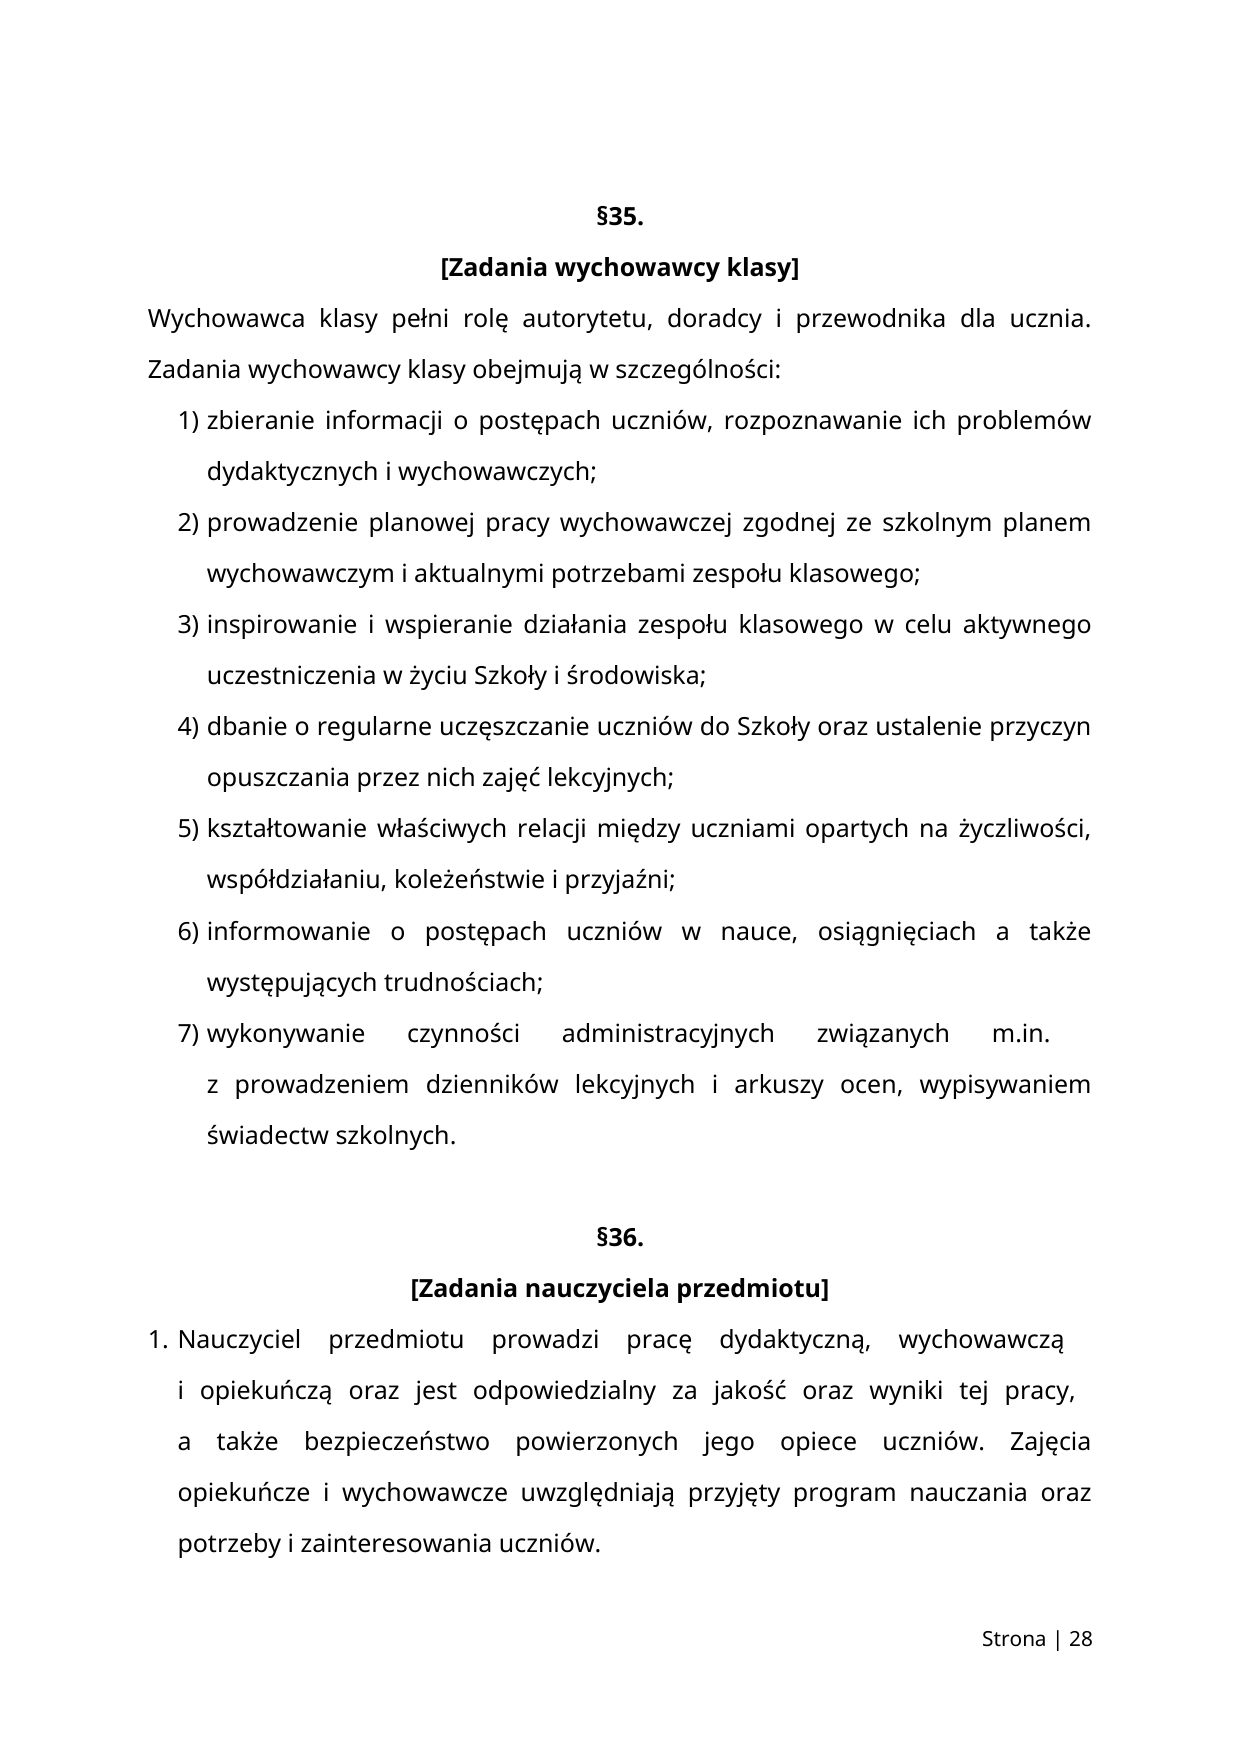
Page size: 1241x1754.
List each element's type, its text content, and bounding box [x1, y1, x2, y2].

list zbieranie informacji o postępach uczniów, rozpoznawanie ich problemów dydaktycznych i wychowawczych; [177, 403, 1093, 488]
text §36. [148, 1219, 1093, 1253]
text §35. [148, 199, 1093, 233]
text [Zadania wychowawcy klasy] [148, 250, 1093, 284]
list inspirowanie i wspieranie działania zespołu klasowego w celu aktywnego uczestniczenia w życiu Szkoły i środowiska; [177, 607, 1093, 692]
list Nauczyciel przedmiotu prowadzi pracę dydaktyczną, wychowawczą i opiekuńczą oraz jest odpowiedzialny za jakość oraz wyniki tej pracy, a także bezpieczeństwo powierzonych jego opiece uczniów. Zajęcia opiekuńcze i wychowawcze uwzględniają przyjęty program nauczania oraz potrzeby i zainteresowania uczniów. [148, 1322, 1093, 1560]
list wykonywanie czynności administracyjnych związanych m.in. z prowadzeniem dzienników lekcyjnych i arkuszy ocen, wypisywaniem świadectw szkolnych. [177, 1015, 1093, 1151]
text [Zadania nauczyciela przedmiotu] [148, 1271, 1093, 1304]
list kształtowanie właściwych relacji między uczniami opartych na życzliwości, współdziałaniu, koleżeństwie i przyjaźni; [177, 811, 1093, 896]
list prowadzenie planowej pracy wychowawczej zgodnej ze szkolnym planem wychowawczym i aktualnymi potrzebami zespołu klasowego; [177, 505, 1093, 590]
list informowanie o postępach uczniów w nauce, osiągnięciach a także występujących trudnościach; [177, 913, 1093, 998]
text Wychowawca klasy pełni rolę autorytetu, doradcy i przewodnika dla ucznia. Zadania wychowawcy klasy obejmują w szczególności: [148, 301, 1093, 386]
list dbanie o regularne uczęszczanie uczniów do Szkoły oraz ustalenie przyczyn opuszczania przez nich zajęć lekcyjnych; [177, 709, 1093, 794]
